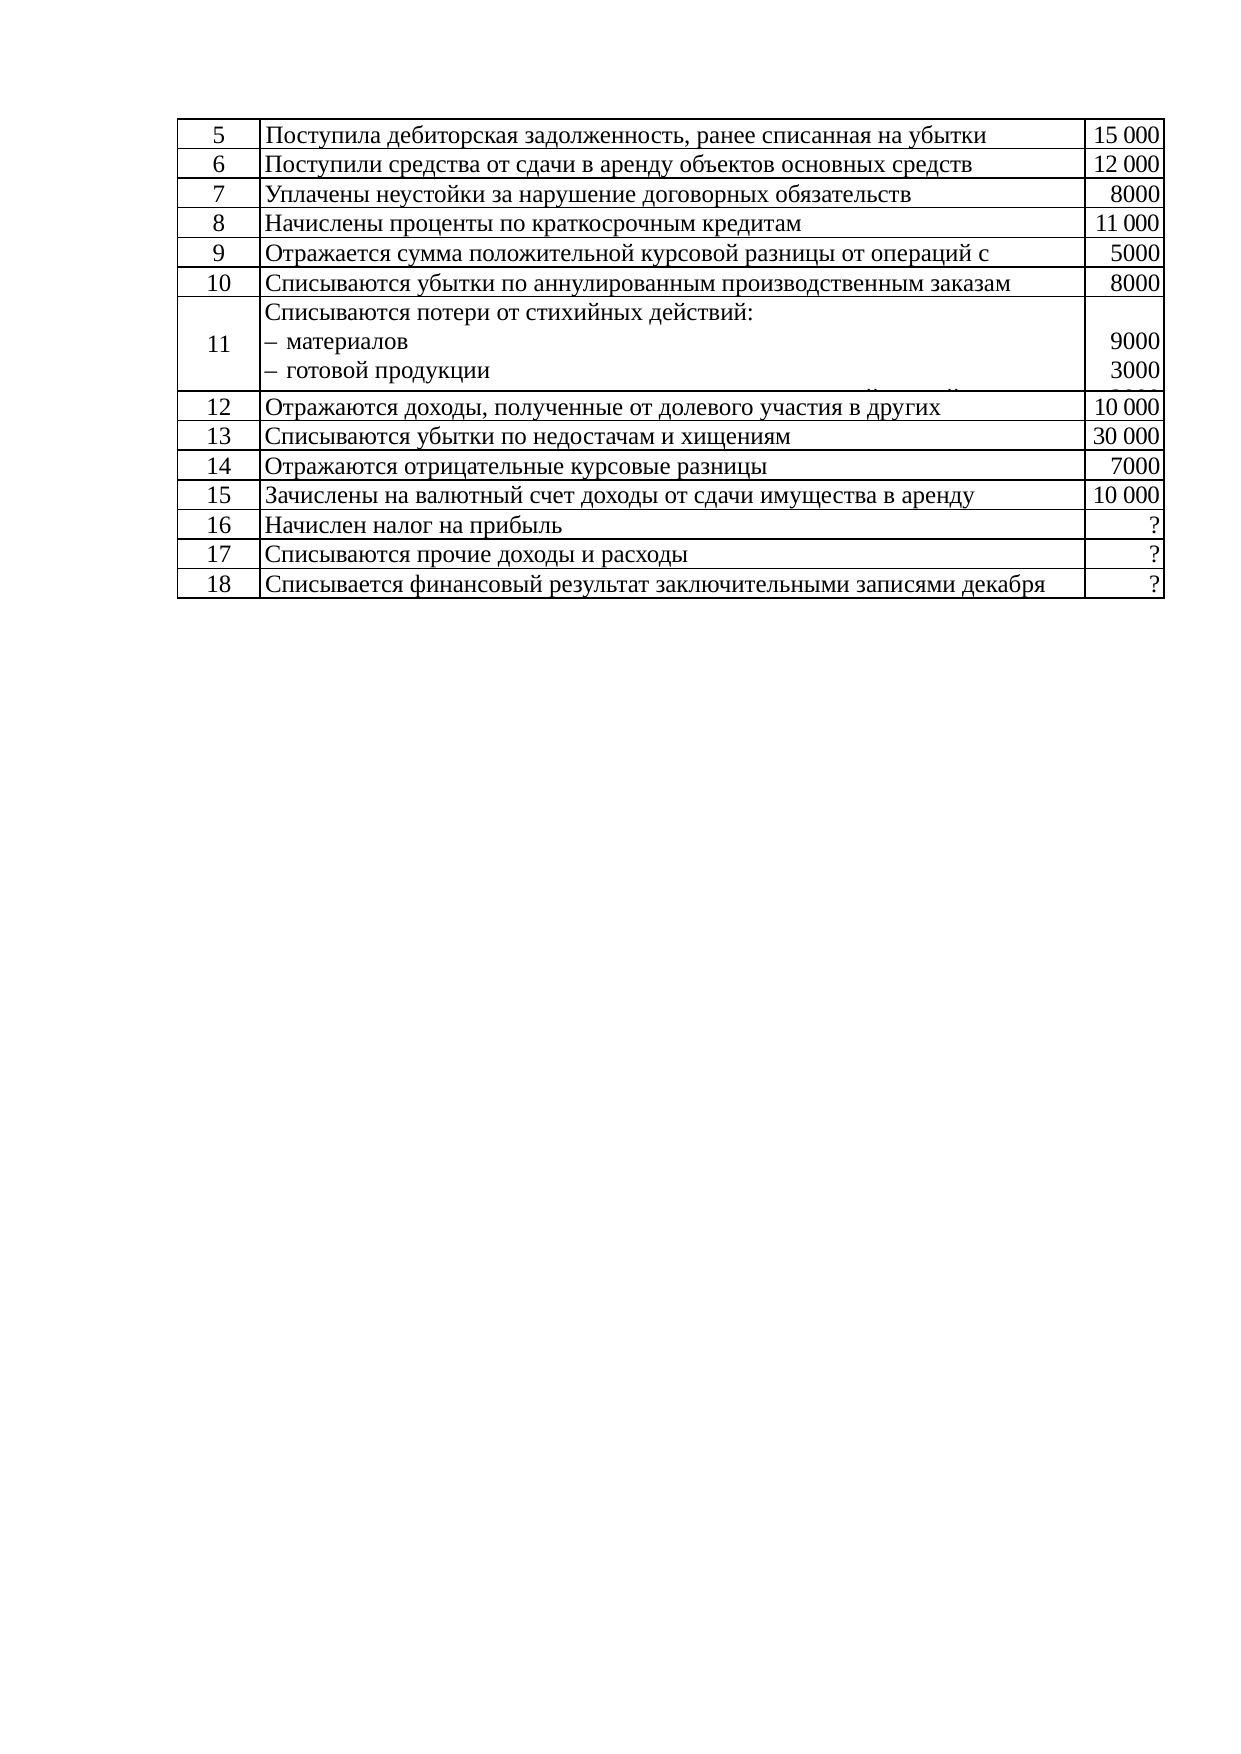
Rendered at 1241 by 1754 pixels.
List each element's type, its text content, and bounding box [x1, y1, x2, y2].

table_cell 11 [178, 297, 259, 390]
